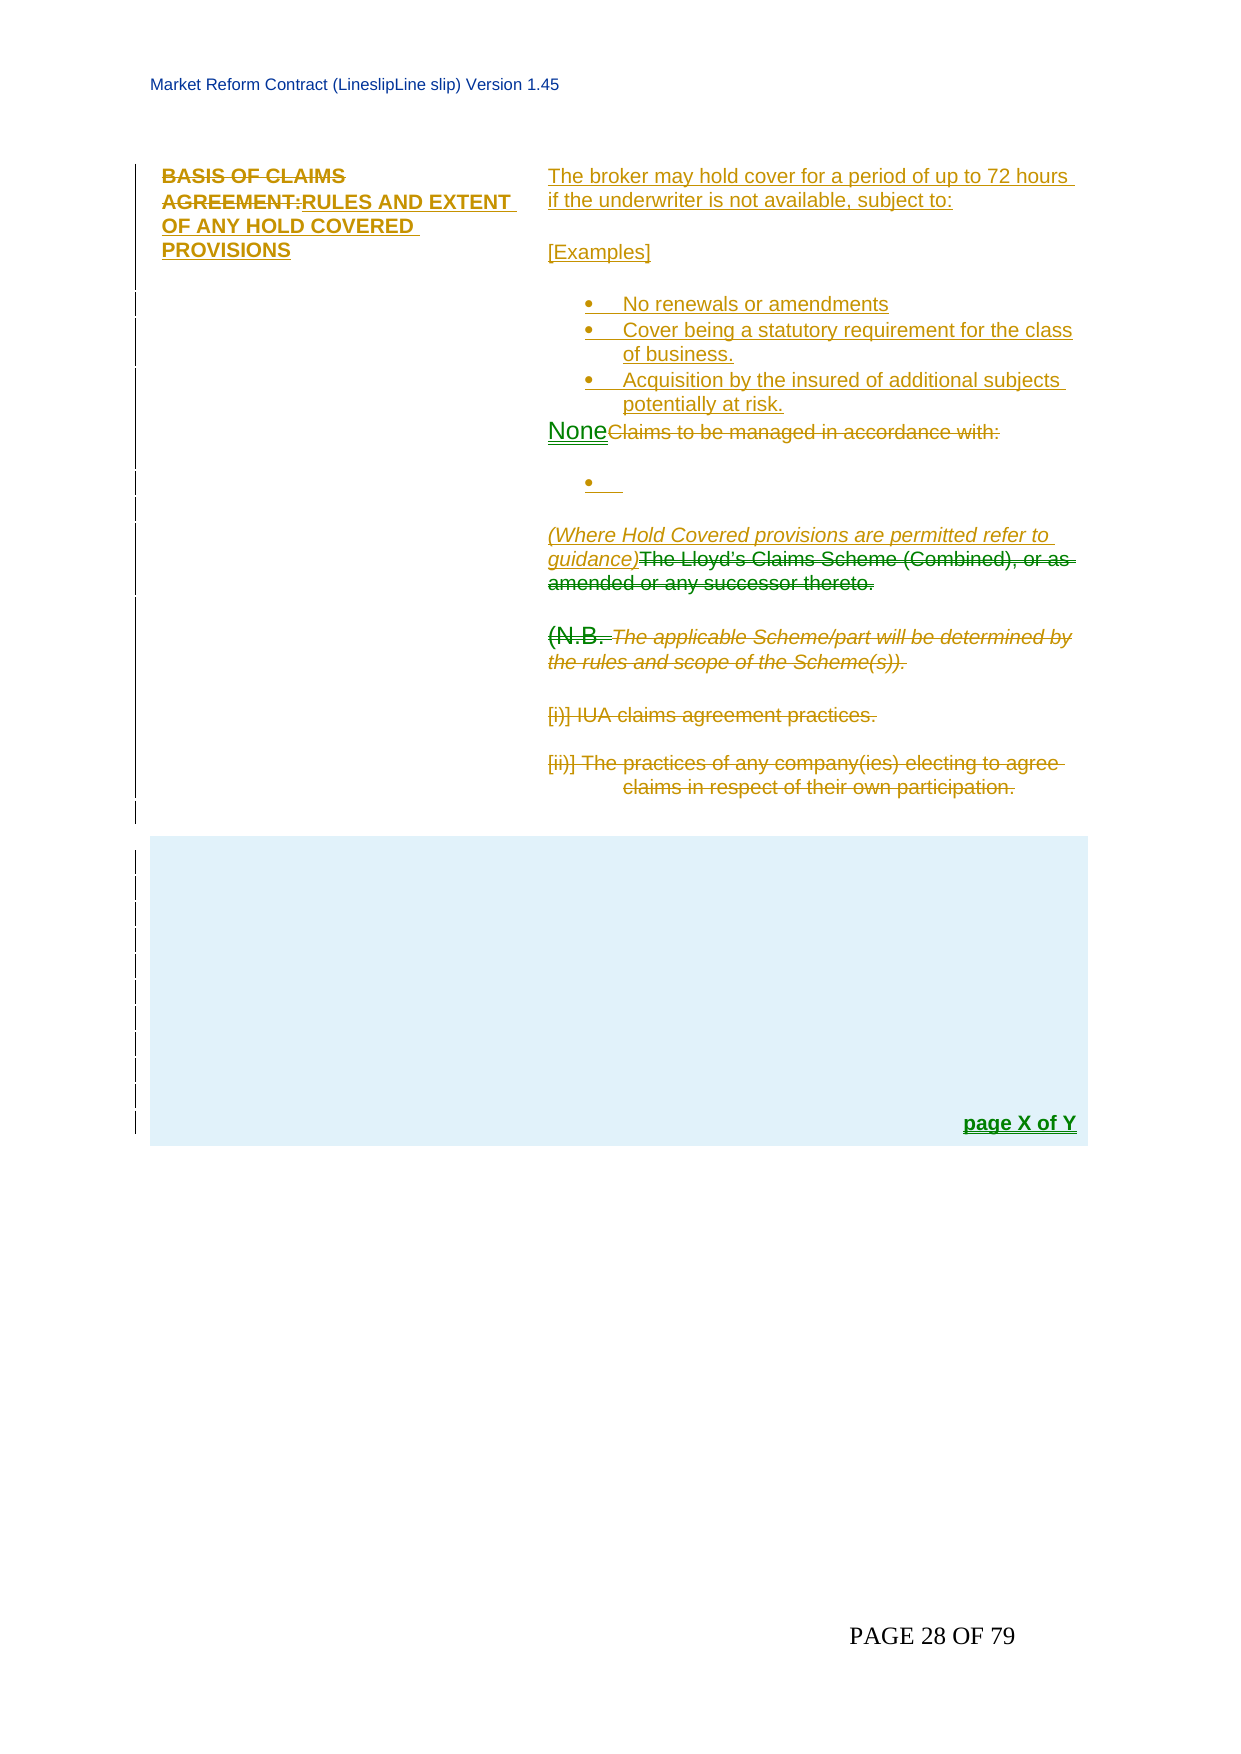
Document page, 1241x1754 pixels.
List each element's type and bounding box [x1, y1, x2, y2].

table_cell [150, 150, 536, 836]
table_cell [536, 150, 1088, 836]
